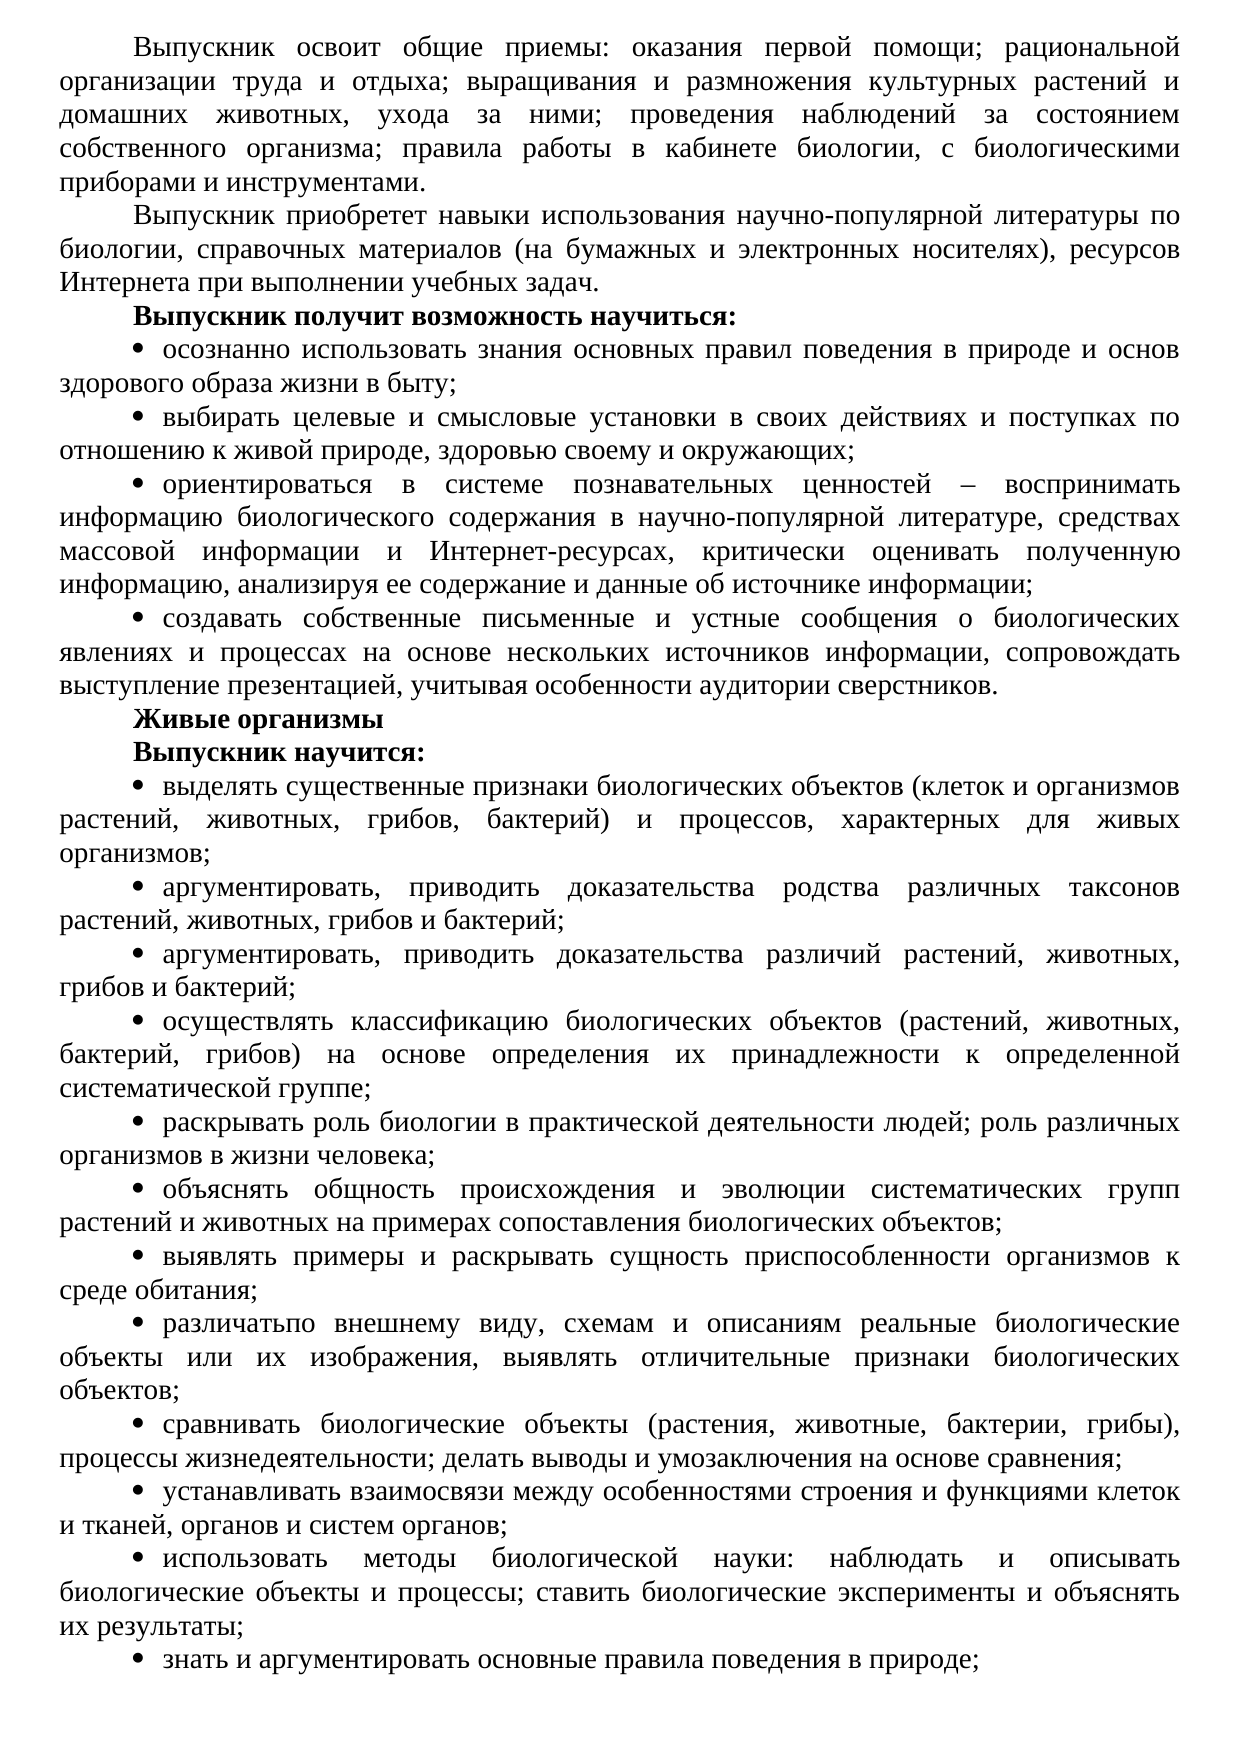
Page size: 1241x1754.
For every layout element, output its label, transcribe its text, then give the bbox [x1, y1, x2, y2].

list сравнивать биологические объекты (растения, животные, бактерии, грибы), процессы жизнедеятельности; делать выводы и умозаключения на основе сравнения; [59, 1406, 1181, 1473]
list выявлять примеры и раскрывать сущность приспособленности организмов к среде обитания; [59, 1238, 1181, 1305]
list устанавливать взаимосвязи между особенностями строения и функциями клеток и тканей, органов и систем органов; [59, 1473, 1181, 1540]
list выбирать целевые и смысловые установки в своих действиях и поступках по отношению к живой природе, здоровью своему и окружающих; [59, 399, 1181, 466]
list аргументировать, приводить доказательства родства различных таксонов растений, животных, грибов и бактерий; [59, 869, 1181, 936]
list использовать методы биологической науки: наблюдать и описывать биологические объекты и процессы; ставить биологические эксперименты и объяснять их результаты; [59, 1540, 1181, 1641]
text Выпускник освоит общие приемы: оказания первой помощи; рациональной организации труда и отдыха; выращивания и размножения культурных растений и домашних животных, ухода за ними; проведения наблюдений за состоянием собственного организма; правила работы в кабинете биологии, с биологическими приборами и инструментами. [59, 29, 1181, 197]
text Выпускник получит возможность научиться: [59, 298, 1181, 331]
list раскрывать роль биологии в практической деятельности людей; роль различных организмов в жизни человека; [59, 1104, 1181, 1171]
text Живые организмы [59, 701, 1181, 734]
list объяснять общность происхождения и эволюции систематических групп растений и животных на примерах сопоставления биологических объектов; [59, 1171, 1181, 1238]
list ориентироваться в системе познавательных ценностей – воспринимать информацию биологического содержания в научно-популярной литературе, средствах массовой информации и Интернет-ресурсах, критически оценивать полученную информацию, анализируя ее содержание и данные об источнике информации; [59, 466, 1181, 600]
list аргументировать, приводить доказательства различий растений, животных, грибов и бактерий; [59, 936, 1181, 1003]
list знать и аргументировать основные правила поведения в природе; [59, 1641, 1181, 1675]
list выделять существенные признаки биологических объектов (клеток и организмов растений, животных, грибов, бактерий) и процессов, характерных для живых организмов; [59, 768, 1181, 869]
list осознанно использовать знания основных правил поведения в природе и основ здорового образа жизни в быту; [59, 331, 1181, 399]
text Выпускник приобретет навыки использования научно-популярной литературы по биологии, справочных материалов (на бумажных и электронных носителях), ресурсов Интернета при выполнении учебных задач. [59, 197, 1181, 298]
text Выпускник научится: [59, 734, 1181, 768]
list создавать собственные письменные и устные сообщения о биологических явлениях и процессах на основе нескольких источников информации, сопровождать выступление презентацией, учитывая особенности аудитории сверстников. [59, 600, 1181, 701]
list различатьпо внешнему виду, схемам и описаниям реальные биологические объекты или их изображения, выявлять отличительные признаки биологических объектов; [59, 1305, 1181, 1406]
list осуществлять классификацию биологических объектов (растений, животных, бактерий, грибов) на основе определения их принадлежности к определенной систематической группе; [59, 1003, 1181, 1104]
